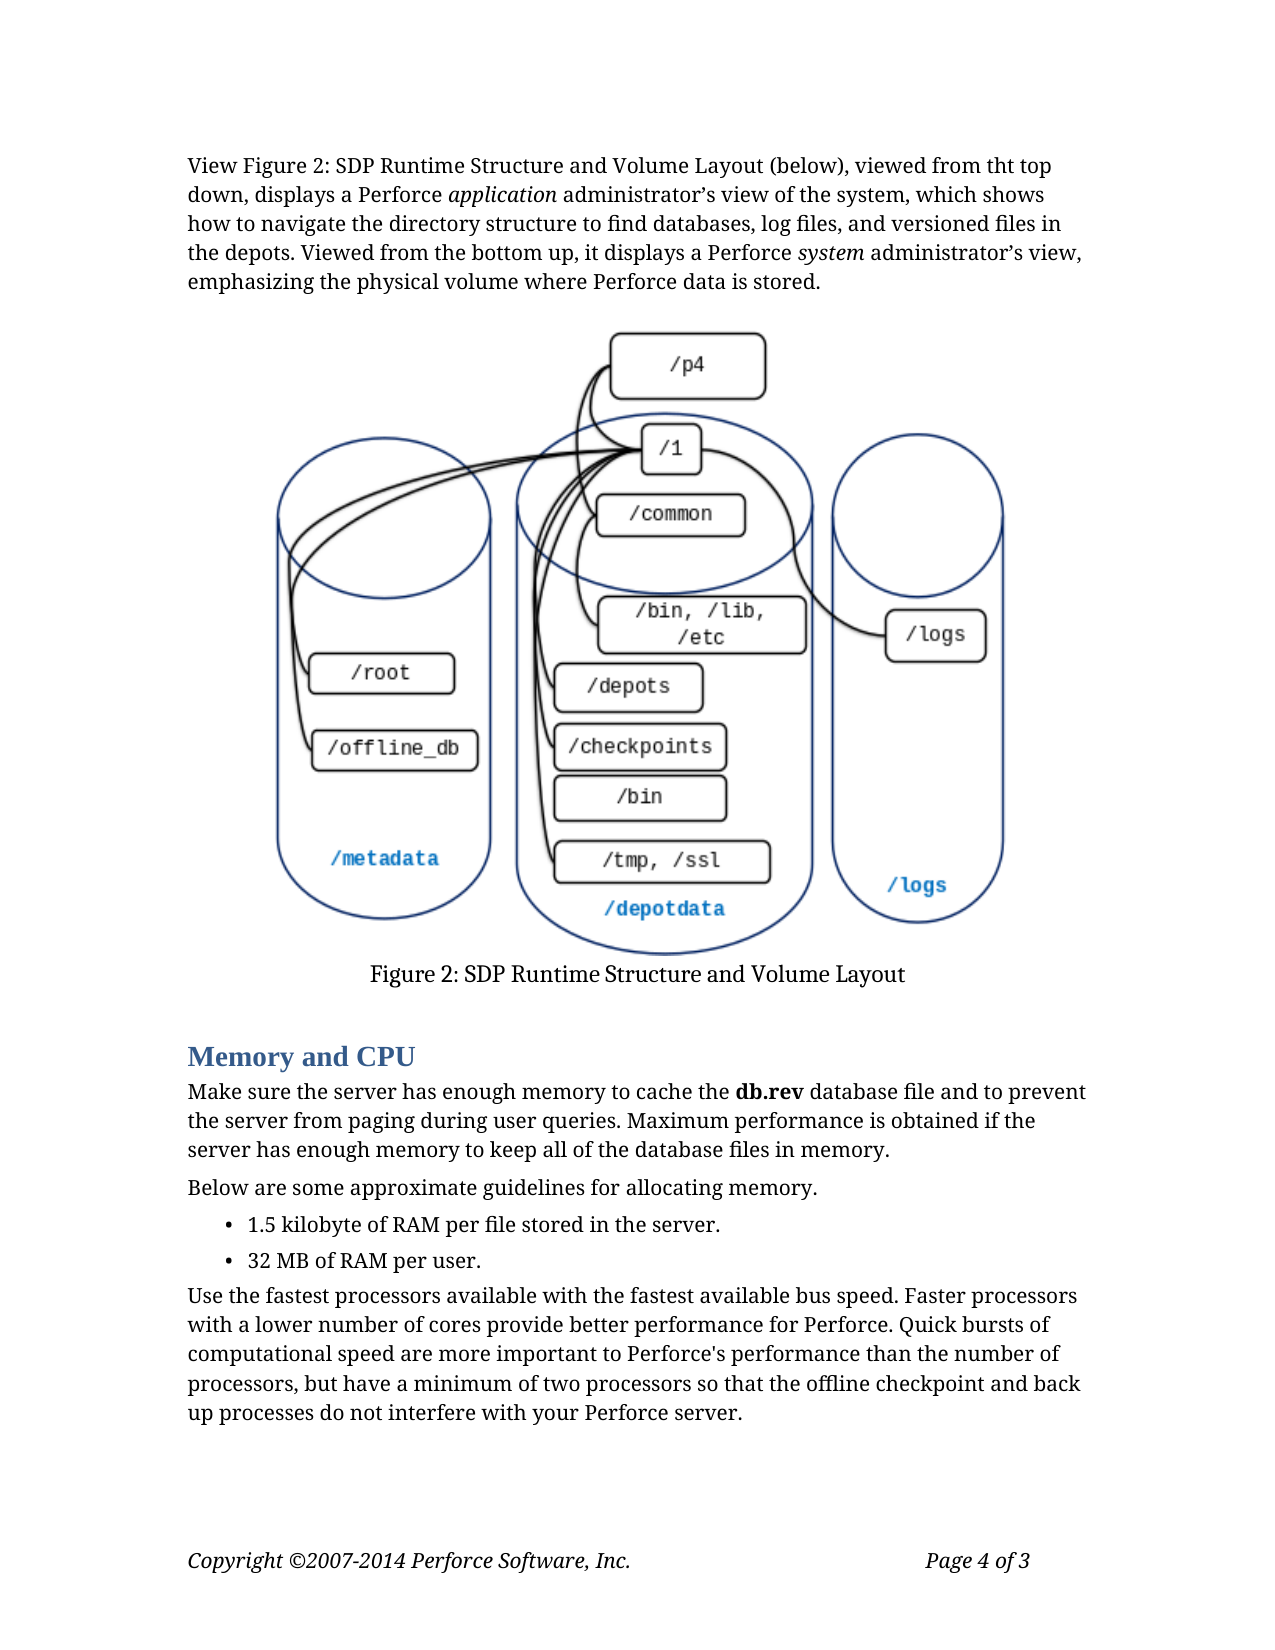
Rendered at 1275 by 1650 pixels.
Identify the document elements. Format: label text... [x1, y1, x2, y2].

list 1.5 kilobyte of RAM per file stored in the server. [225, 1210, 1087, 1239]
text Make sure the server has enough memory to cache the db.rev database file and to prevent the server from paging during user queries. Maximum performance is obtained if the server has enough memory to keep all of the database files in memory. [187, 1076, 1087, 1164]
list 32 MB of RAM per user. [225, 1245, 1087, 1274]
subtitle Memory and CPU [187, 1039, 1087, 1072]
text Use the fastest processors available with the fastest available bus speed. Faster processors with a lower number of cores provide better performance for Perforce. Quick bursts of computational speed are more important to Perforce's performance than the number of processors, but have a minimum of two processors so that the offline checkpoint and back up processes do not interfere with your Perforce server. [187, 1281, 1087, 1426]
text Below are some approximate guidelines for allocating memory. [187, 1172, 1087, 1201]
text View Figure 2: SDP Runtime Structure and Volume Layout (below), viewed from tht top down, displays a Perforce application administrator’s view of the system, which shows how to navigate the directory structure to find databases, log files, and versioned files in the depots. Viewed from the bottom up, it displays a Perforce system administrator’s view, emphasizing the physical volume where Perforce data is stored. [187, 150, 1087, 296]
